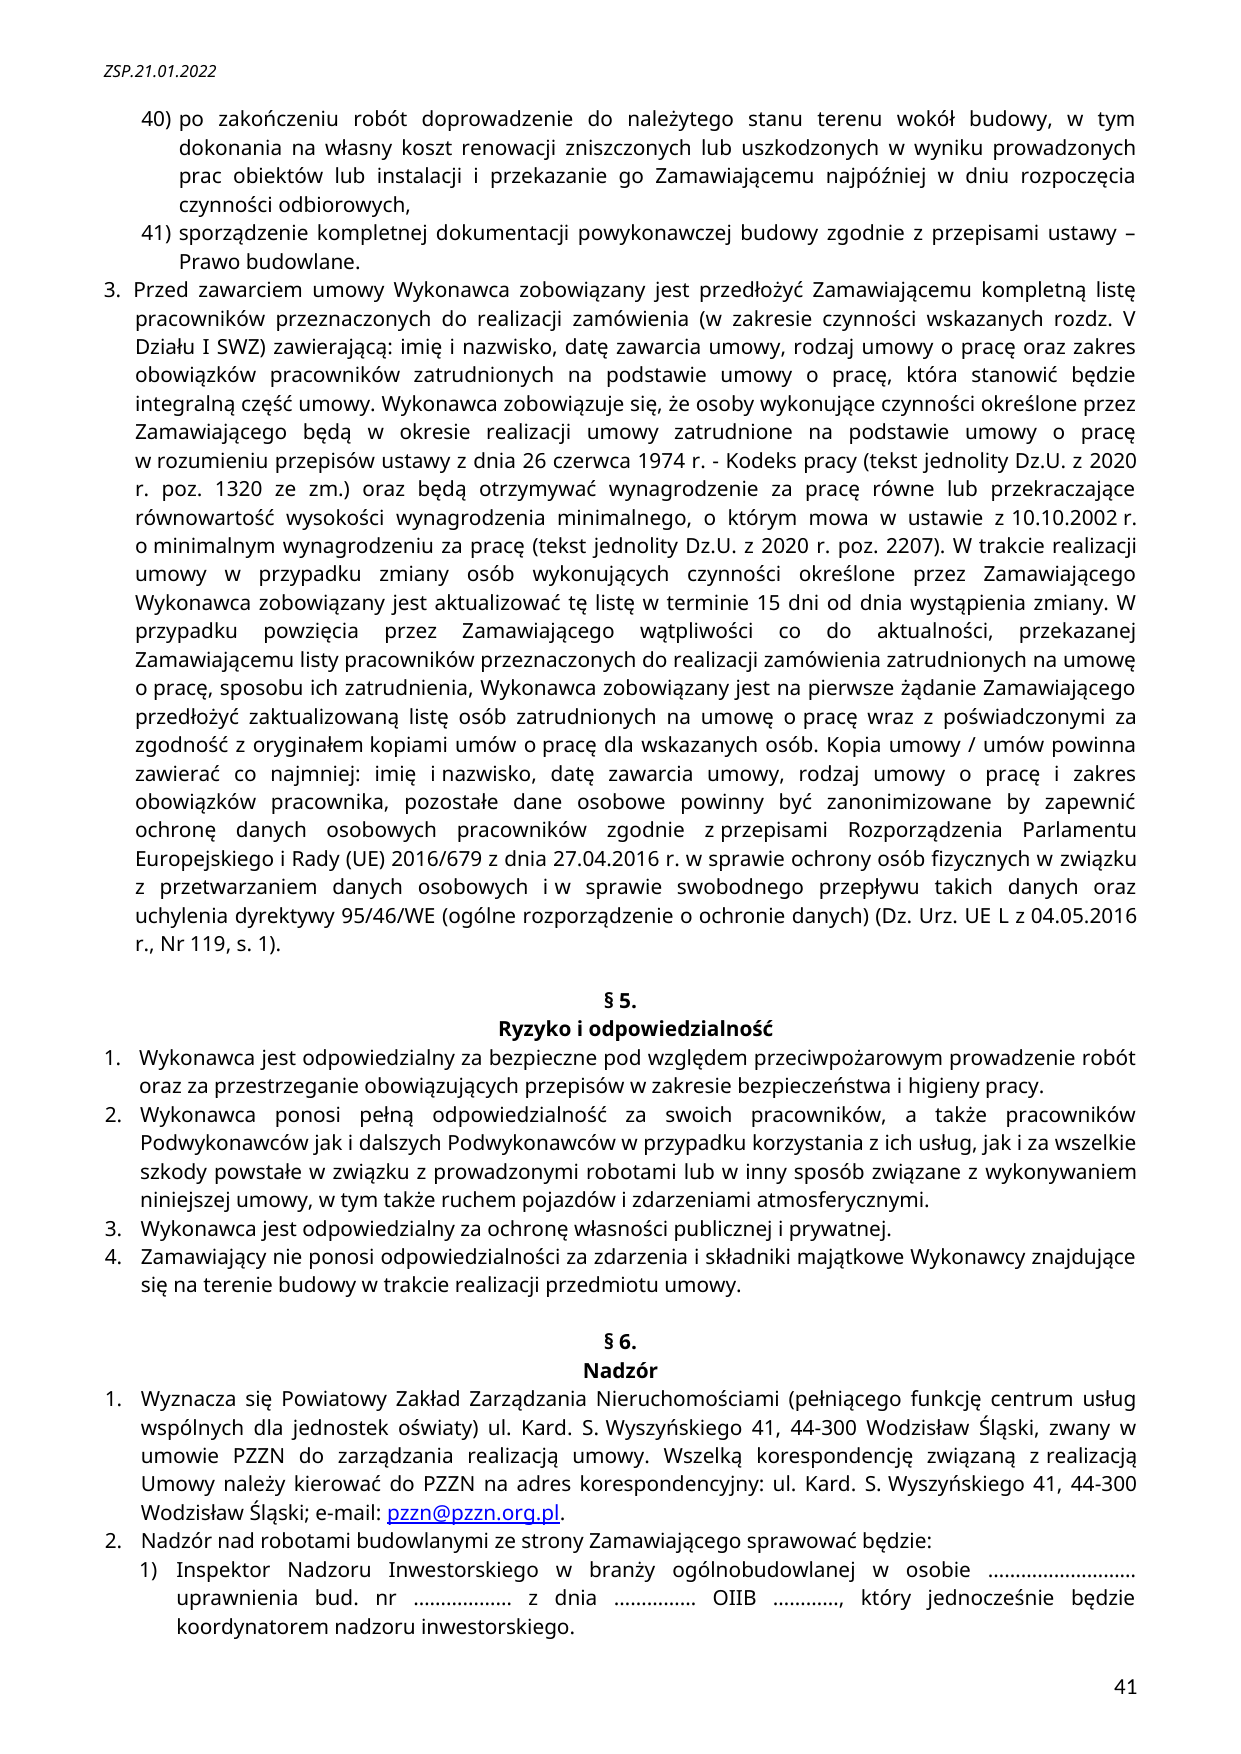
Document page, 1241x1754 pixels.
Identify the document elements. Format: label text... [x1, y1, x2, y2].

list Zamawiający nie ponosi odpowiedzialności za zdarzenia i składniki majątkowe Wykonawcy znajdujące się na terenie budowy w trakcie realizacji przedmiotu umowy. [104, 1242, 1137, 1299]
list Nadzór nad robotami budowlanymi ze strony Zamawiającego sprawować będzie: [104, 1526, 1137, 1555]
text § 6. [103, 1327, 1137, 1356]
text § 5. [103, 986, 1137, 1014]
list Przed zawarciem umowy Wykonawca zobowiązany jest przedłożyć Zamawiającemu kompletną listę pracowników przeznaczonych do realizacji zamówienia (w zakresie czynności wskazanych rozdz. V Działu I SWZ) zawierającą: imię i nazwisko, datę zawarcia umowy, rodzaj umowy o pracę oraz zakres obowiązków pracowników zatrudnionych na podstawie umowy o pracę, która stanowić będzie integralną część umowy. Wykonawca zobowiązuje się, że osoby wykonujące czynności określone przez Zamawiającego będą w okresie realizacji umowy zatrudnione na podstawie umowy o pracę w rozumieniu przepisów ustawy z dnia 26 czerwca 1974 r. - Kodeks pracy (tekst jednolity Dz.U. z 2020 r. poz. 1320 ze zm.) oraz będą otrzymywać wynagrodzenie za pracę równe lub przekraczające równowartość wysokości wynagrodzenia minimalnego, o którym mowa w ustawie z 10.10.2002 r. o minimalnym wynagrodzeniu za pracę (tekst jednolity Dz.U. z 2020 r. poz. 2207). W trakcie realizacji umowy w przypadku zmiany osób wykonujących czynności określone przez Zamawiającego Wykonawca zobowiązany jest aktualizować tę listę w terminie 15 dni od dnia wystąpienia zmiany. W przypadku powzięcia przez Zamawiającego wątpliwości co do aktualności, przekazanej Zamawiającemu listy pracowników przeznaczonych do realizacji zamówienia zatrudnionych na umowę o pracę, sposobu ich zatrudnienia, Wykonawca zobowiązany jest na pierwsze żądanie Zamawiającego przedłożyć zaktualizowaną listę osób zatrudnionych na umowę o pracę wraz z poświadczonymi za zgodność z oryginałem kopiami umów o pracę dla wskazanych osób. Kopia umowy / umów powinna zawierać co najmniej: imię i nazwisko, datę zawarcia umowy, rodzaj umowy o pracę i zakres obowiązków pracownika, pozostałe dane osobowe powinny być zanonimizowane by zapewnić ochronę danych osobowych pracowników zgodnie z przepisami Rozporządzenia Parlamentu Europejskiego i Rady (UE) 2016/679 z dnia 27.04.2016 r. w sprawie ochrony osób fizycznych w związku z przetwarzaniem danych osobowych i w sprawie swobodnego przepływu takich danych oraz uchylenia dyrektywy 95/46/WE (ogólne rozporządzenie o ochronie danych) (Dz. Urz. UE L z 04.05.2016 r., Nr 119, s. 1). [103, 275, 1137, 958]
list Wykonawca ponosi pełną odpowiedzialność za swoich pracowników, a także pracowników Podwykonawców jak i dalszych Podwykonawców w przypadku korzystania z ich usług, jak i za wszelkie szkody powstałe w związku z prowadzonymi robotami lub w inny sposób związane z wykonywaniem niniejszej umowy, w tym także ruchem pojazdów i zdarzeniami atmosferycznymi. [104, 1100, 1137, 1214]
list Inspektor Nadzoru Inwestorskiego w branży ogólnobudowlanej w osobie ……………………… uprawnienia bud. nr ……………… z dnia …………… OIIB …………, który jednocześnie będzie koordynatorem nadzoru inwestorskiego. [139, 1555, 1137, 1640]
list po zakończeniu robót doprowadzenie do należytego stanu terenu wokół budowy, w tym dokonania na własny koszt renowacji zniszczonych lub uszkodzonych w wyniku prowadzonych prac obiektów lub instalacji i przekazanie go Zamawiającemu najpóźniej w dniu rozpoczęcia czynności odbiorowych, [141, 104, 1137, 218]
list Wykonawca jest odpowiedzialny za bezpieczne pod względem przeciwpożarowym prowadzenie robót oraz za przestrzeganie obowiązujących przepisów w zakresie bezpieczeństwa i higieny pracy. [103, 1043, 1137, 1100]
list Wyznacza się Powiatowy Zakład Zarządzania Nieruchomościami (pełniącego funkcję centrum usług wspólnych dla jednostek oświaty) ul. Kard. S. Wyszyńskiego 41, 44-300 Wodzisław Śląski, zwany w umowie PZZN do zarządzania realizacją umowy. Wszelką korespondencję związaną z realizacją Umowy należy kierować do PZZN na adres korespondencyjny: ul. Kard. S. Wyszyńskiego 41, 44-300 Wodzisław Śląski; e-mail: pzzn@pzzn.org.pl. [104, 1384, 1137, 1526]
text Nadzór [103, 1356, 1137, 1384]
text Ryzyko i odpowiedzialność [133, 1014, 1137, 1043]
list sporządzenie kompletnej dokumentacji powykonawczej budowy zgodnie z przepisami ustawy – Prawo budowlane. [141, 218, 1137, 275]
list Wykonawca jest odpowiedzialny za ochronę własności publicznej i prywatnej. [104, 1214, 1137, 1242]
